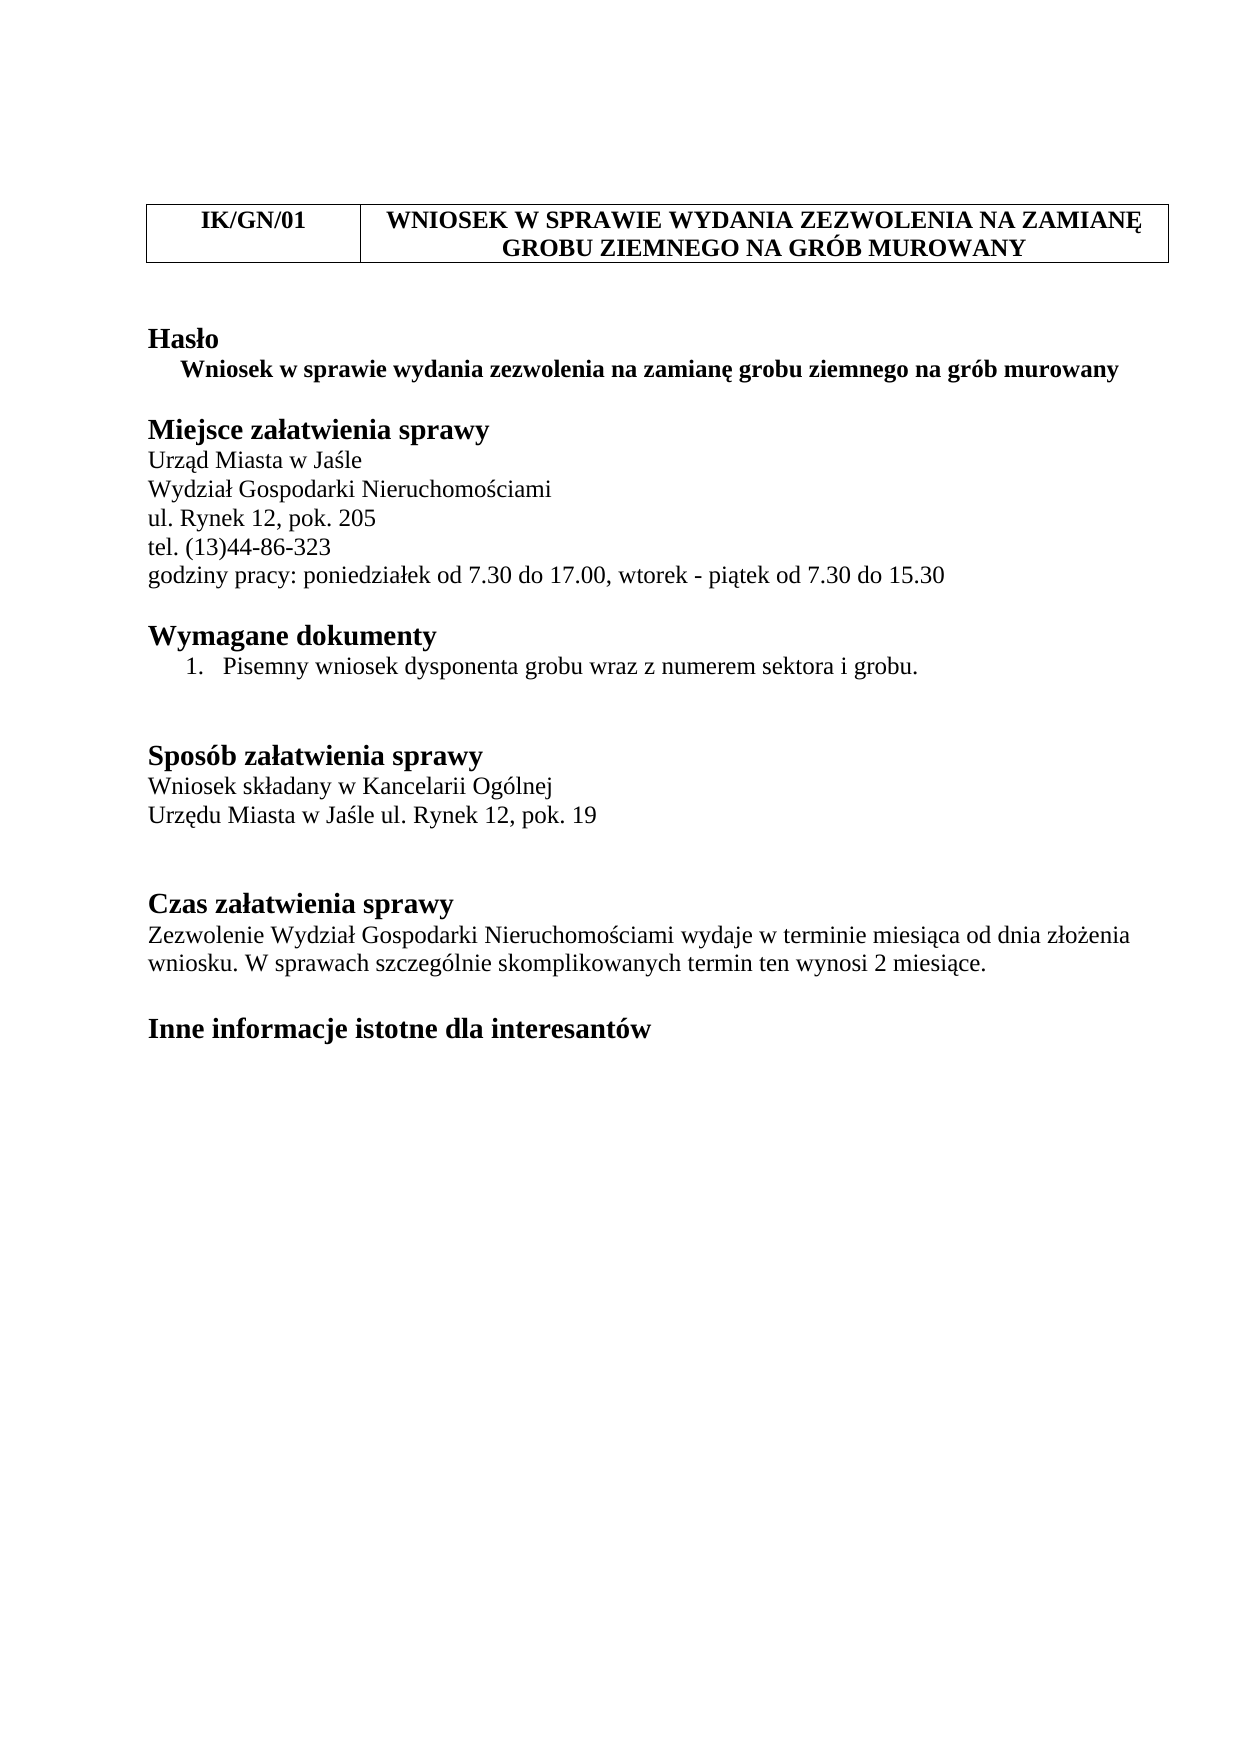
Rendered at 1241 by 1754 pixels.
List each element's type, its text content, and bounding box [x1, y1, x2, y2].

subtitle Czas załatwienia sprawy [148, 886, 1152, 920]
table_header WNIOSEK W SPRAWIE WYDANIA ZEZWOLENIA NA ZAMIANĘ GROBU ZIEMNEGO NA GRÓB MUROWANY [361, 205, 1168, 262]
text Urząd Miasta w Jaśle Wydział Gospodarki Nieruchomościami ul. Rynek 12, pok. 205 tel. (13)44-86-323 godziny pracy: poniedziałek od 7.30 do 17.00, wtorek - piątek od 7.30 do 15.30 [148, 445, 1152, 589]
subtitle Inne informacje istotne dla interesantów [148, 1011, 1152, 1044]
text Zezwolenie Wydział Gospodarki Nieruchomościami wydaje w terminie miesiąca od dnia złożenia wniosku. W sprawach szczególnie skomplikowanych termin ten wynosi 2 miesiące. [148, 920, 1152, 977]
text Wniosek w sprawie wydania zezwolenia na zamianę grobu ziemnego na grób murowany [148, 354, 1152, 383]
subtitle Miejsce załatwienia sprawy [148, 412, 1152, 445]
list Pisemny wniosek dysponenta grobu wraz z numerem sektora i grobu. [185, 651, 1152, 709]
table_header IK/GN/01 [147, 205, 360, 262]
text Wniosek składany w Kancelarii Ogólnej Urzędu Miasta w Jaśle ul. Rynek 12, pok. 19 [148, 771, 1152, 829]
subtitle Wymagane dokumenty [148, 618, 1152, 651]
subtitle Hasło [148, 321, 1152, 354]
subtitle Sposób załatwienia sprawy [148, 738, 1152, 771]
